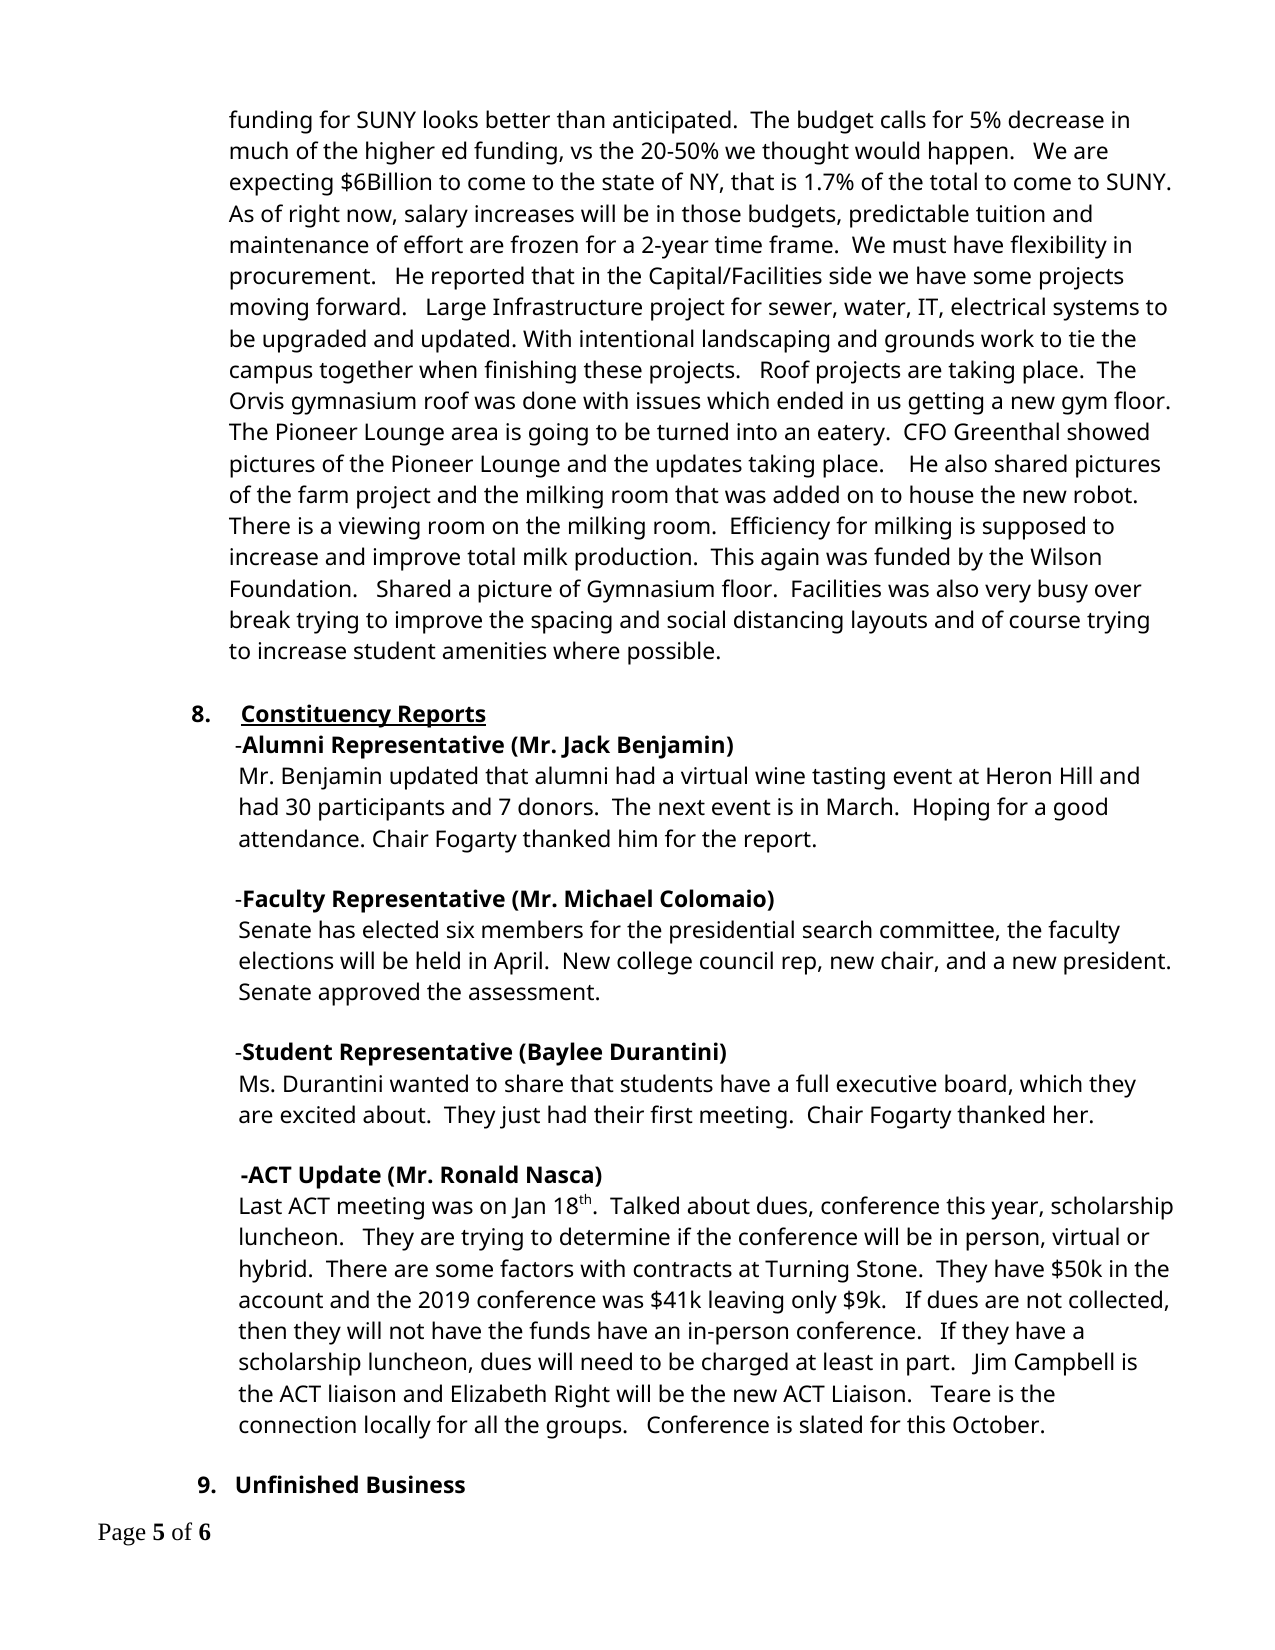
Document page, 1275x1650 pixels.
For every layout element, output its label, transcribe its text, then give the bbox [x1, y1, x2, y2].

text Senate has elected six members for the presidential search committee, the faculty elections will be held in April. New college council rep, new chair, and a new president. Senate approved the assessment. [238, 914, 1177, 1007]
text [229, 104, 1177, 666]
text Last ACT meeting was on Jan 18th. Talked about dues, conference this year, scholarship luncheon. They are trying to determine if the conference will be in person, virtual or hybrid. There are some factors with contracts at Turning Stone. They have $50k in the account and the 2019 conference was $41k leaving only $9k. If dues are not collected, then they will not have the funds have an in-person conference. If they have a scholarship luncheon, dues will need to be charged at least in part. Jim Campbell is the ACT liaison and Elizabeth Right will be the new ACT Liaison. Teare is the connection locally for all the groups. Conference is slated for this October. [238, 1190, 1177, 1440]
text Mr. Benjamin updated that alumni had a virtual wine tasting event at Heron Hill and had 30 participants and 7 donors. The next event is in March. Hoping for a good attendance. Chair Fogarty thanked him for the report. [238, 760, 1177, 854]
text -ACT Update (Mr. Ronald Nasca) [229, 1159, 1177, 1190]
text -Faculty Representative (Mr. Michael Colomaio) [229, 882, 1177, 914]
text -Alumni Representative (Mr. Jack Benjamin) [229, 729, 1177, 760]
text Ms. Durantini wanted to share that students have a full executive board, which they are excited about. They just had their first meeting. Chair Fogarty thanked her. [238, 1067, 1177, 1130]
text 9. Unfinished Business [191, 1469, 1177, 1500]
text 8. Constituency Reports [97, 697, 1177, 729]
text -Student Representative (Baylee Durantini) [229, 1036, 1177, 1067]
